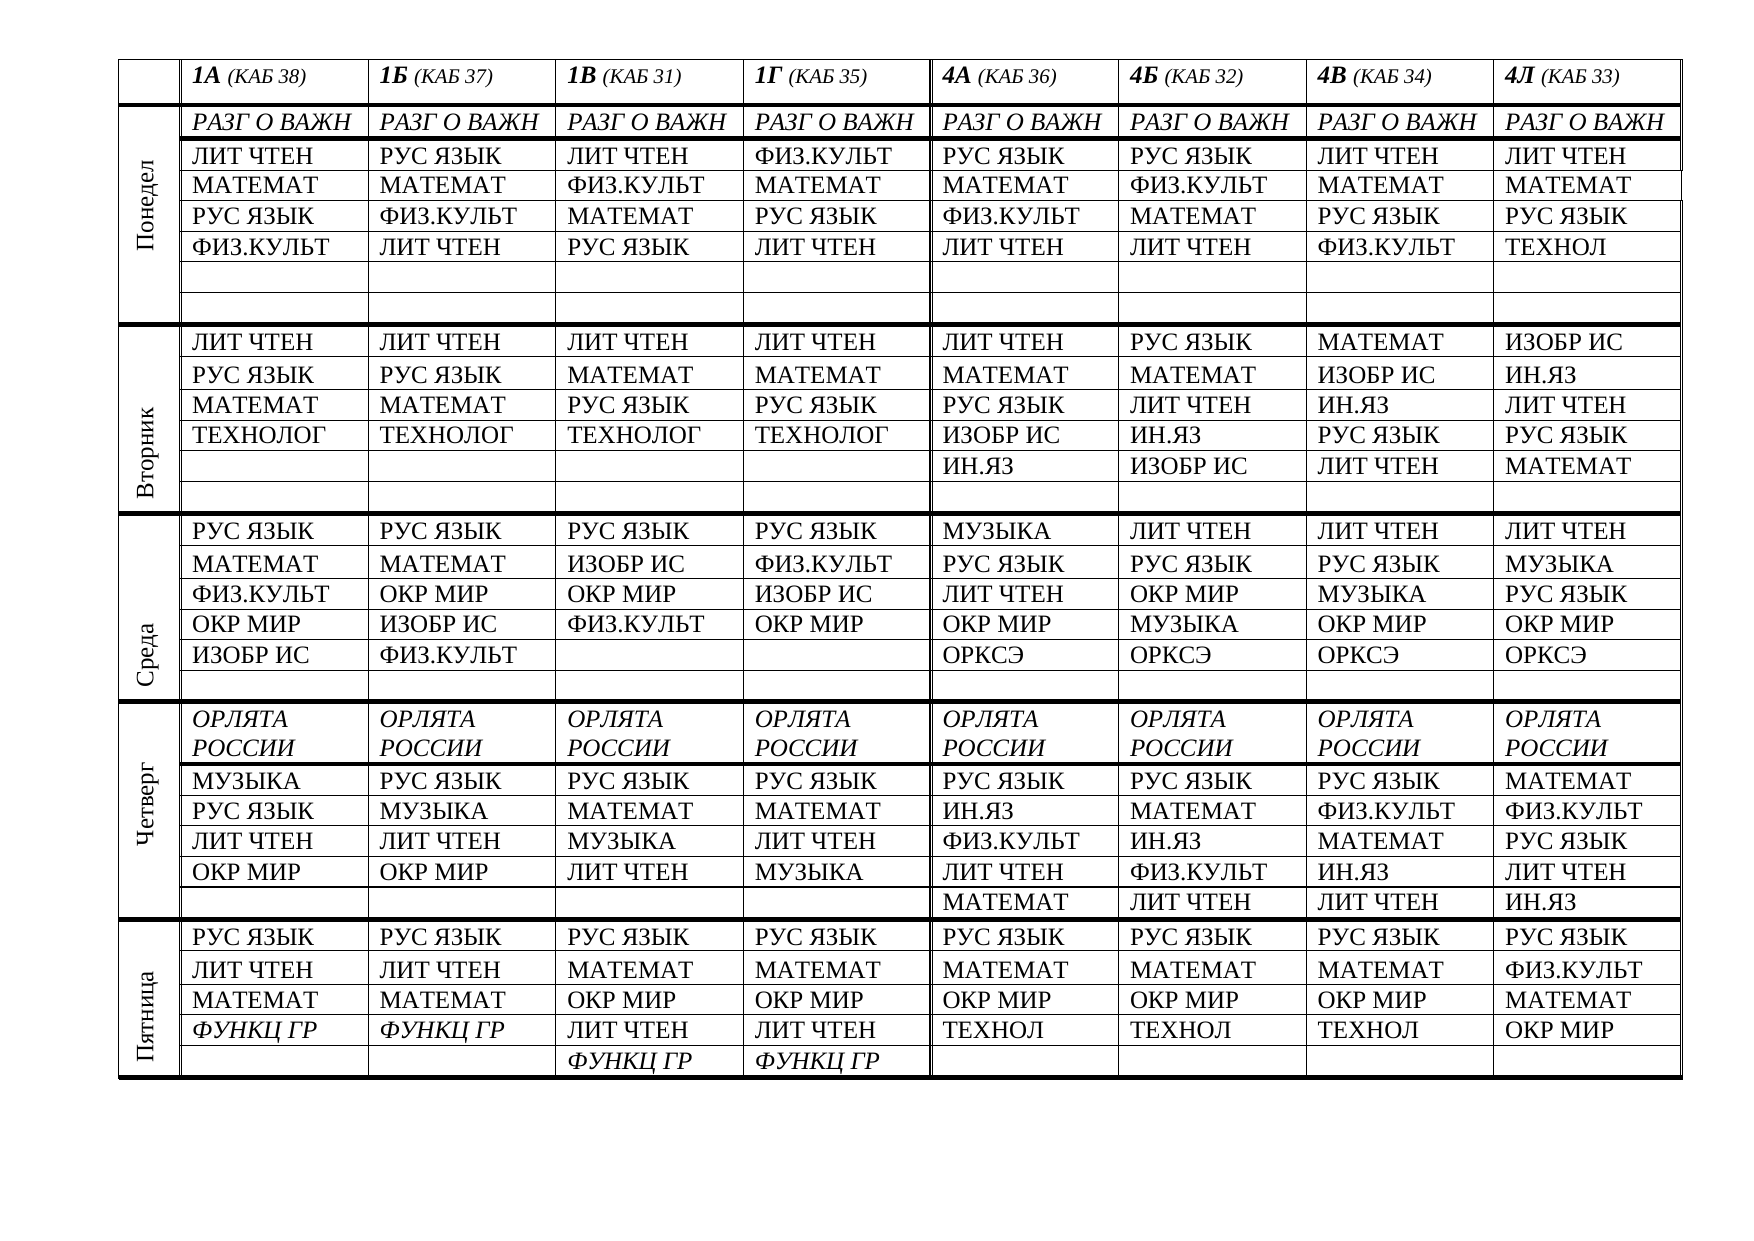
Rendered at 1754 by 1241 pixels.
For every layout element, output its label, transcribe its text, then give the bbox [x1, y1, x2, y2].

table_cell [1119, 482, 1306, 511]
table_cell [182, 1046, 368, 1075]
table_cell Рус язык [1307, 922, 1493, 950]
table_cell [556, 293, 743, 322]
table_cell Математ [1307, 826, 1493, 856]
table_cell Ин.яз [933, 451, 1118, 481]
table_cell Физ.культ [933, 826, 1118, 856]
table_cell Технол [1494, 232, 1680, 261]
table_cell Окр мир [1307, 985, 1493, 1014]
table_cell Рус язык [369, 357, 555, 389]
table_cell [1119, 293, 1306, 322]
table_cell Физ.культ [369, 201, 555, 231]
table_cell Математ [369, 546, 555, 578]
table_cell [182, 451, 368, 481]
table_cell [933, 262, 1118, 292]
table_cell Лит чтен [1307, 451, 1493, 481]
table_cell Изобр ис [933, 421, 1118, 450]
table_cell [182, 262, 368, 292]
table_cell [933, 1046, 1118, 1075]
table_cell Ин.яз [1307, 857, 1493, 886]
table_cell [1494, 1046, 1680, 1075]
table_cell Лит чтен [556, 141, 743, 169]
table_cell [556, 482, 743, 511]
table_cell [744, 482, 929, 511]
table_cell Лит чтен [1307, 888, 1493, 917]
table_cell [369, 671, 555, 699]
table_cell Изобр ис [556, 546, 743, 578]
table_cell [369, 482, 555, 511]
table_cell Математ [556, 201, 743, 231]
table_cell Лит чтен [933, 232, 1118, 261]
table_cell Орлята России [556, 704, 743, 761]
table_cell Среда [119, 516, 179, 699]
table_cell Лит чтен [1307, 516, 1493, 544]
table_header 4л (каб 33) [1494, 60, 1680, 103]
table_cell Лит чтен [556, 1015, 743, 1045]
table_cell Технолог [369, 421, 555, 450]
table_cell [744, 640, 929, 669]
table_cell Рус язык [744, 922, 929, 950]
table_cell Понедел [119, 107, 179, 322]
table_cell Ин.яз [1494, 888, 1680, 917]
table_cell [182, 293, 368, 322]
table_cell Орлята России [1119, 704, 1306, 761]
table_cell Разг о важн [1494, 107, 1680, 136]
table_cell [556, 888, 743, 917]
table_cell Рус язык [369, 766, 555, 795]
table_cell [1119, 671, 1306, 699]
table_cell [1119, 262, 1306, 292]
table_cell Лит чтен [1119, 232, 1306, 261]
table_cell Математ [1307, 951, 1493, 984]
table_cell Математ [1119, 201, 1306, 231]
table_cell Орлята России [1494, 704, 1680, 761]
table_cell Математ [182, 546, 368, 578]
table_cell [556, 640, 743, 669]
table_cell Рус язык [1307, 766, 1493, 795]
table_cell [556, 451, 743, 481]
table_header 1б (каб 37) [369, 60, 555, 103]
table_cell Рус язык [1307, 201, 1493, 231]
table_cell Окр мир [369, 579, 555, 608]
table_cell Разг о важн [369, 107, 555, 136]
table_cell Физ.культ [933, 201, 1118, 231]
table_header 4б (каб 32) [1119, 60, 1306, 103]
table_cell Изобр ис [1307, 357, 1493, 389]
table_cell [1307, 671, 1493, 699]
table_cell Математ [1119, 951, 1306, 984]
table_cell Разг о важн [182, 107, 368, 136]
table_cell Музыка [933, 516, 1118, 544]
table_cell Рус язык [744, 390, 929, 419]
table_cell Физ.культ [1494, 796, 1680, 825]
table_cell Рус язык [369, 922, 555, 950]
table_cell Окр мир [182, 610, 368, 639]
table_cell Математ [1307, 327, 1493, 356]
table_cell Лит чтен [182, 951, 368, 984]
table_cell Музыка [556, 826, 743, 856]
table_cell Математ [744, 796, 929, 825]
table_cell Орлята России [933, 704, 1118, 761]
table_cell Рус язык [1119, 327, 1306, 356]
table_cell Лит чтен [369, 327, 555, 356]
table_cell Окр мир [1494, 1015, 1680, 1045]
table_cell Физ.культ [1119, 857, 1306, 886]
table_cell [744, 451, 929, 481]
table_cell Физ.культ [556, 610, 743, 639]
table_cell Окр мир [1307, 610, 1493, 639]
table_cell [182, 888, 368, 917]
table_cell [182, 482, 368, 511]
table_cell [369, 451, 555, 481]
table_cell [1494, 293, 1680, 322]
table_cell Окр мир [1119, 985, 1306, 1014]
table_cell Музыка [1119, 610, 1306, 639]
table_cell Математ [933, 357, 1118, 389]
table_cell Рус язык [1494, 922, 1680, 950]
table_cell [369, 262, 555, 292]
table_cell Рус язык [1307, 421, 1493, 450]
table_cell [369, 1046, 555, 1075]
table_cell Вторник [119, 327, 179, 511]
table_cell математ [369, 390, 555, 419]
table_cell Технол [1307, 1015, 1493, 1045]
table_cell Лит чтен [369, 232, 555, 261]
table_cell Изобр ис [1119, 451, 1306, 481]
table_cell Рус язык [933, 922, 1118, 950]
table_cell Лит чтен [744, 232, 929, 261]
table_cell Рус язык [1494, 421, 1680, 450]
table_cell Окр мир [1494, 610, 1680, 639]
table_cell Математ [556, 357, 743, 389]
table_cell Технол [933, 1015, 1118, 1045]
table_cell Рус язык [182, 201, 368, 231]
table_cell Технол [1119, 1015, 1306, 1045]
table_cell Рус язык [182, 516, 368, 544]
table_cell Лит чтен [744, 327, 929, 356]
table_cell Пятница [119, 922, 179, 1075]
table_cell Рус язык [556, 516, 743, 544]
table_cell окр мир [744, 985, 929, 1014]
table_cell Лит чтен [556, 327, 743, 356]
table_cell математ [182, 390, 368, 419]
table_cell Изобр ис [182, 640, 368, 669]
table_cell технолог [556, 421, 743, 450]
table_cell Рус язык [933, 390, 1118, 419]
table_cell Физ.культ [1494, 951, 1680, 984]
table_header [119, 60, 179, 103]
table_cell [1119, 1046, 1306, 1075]
table_cell Функц гр [182, 1015, 368, 1045]
table_cell Рус язык [556, 232, 743, 261]
table_cell окр мир [182, 857, 368, 886]
table_cell Музыка [1494, 546, 1680, 578]
table_cell Лит чтен [933, 579, 1118, 608]
table_cell Математ [1494, 171, 1681, 200]
table_cell Математ [369, 171, 555, 200]
table_cell окр мир [556, 985, 743, 1014]
table_cell Математ [744, 357, 929, 389]
table_cell Рус язык [1307, 546, 1493, 578]
table_cell Орлята России [744, 704, 929, 761]
table_cell Ин.яз [1119, 826, 1306, 856]
table_cell окр мир [744, 610, 929, 639]
table_cell Математ [1494, 985, 1680, 1014]
table_cell Музыка [744, 857, 929, 886]
table_cell Лит чтен [933, 327, 1118, 356]
table_cell Лит чтен [1119, 516, 1306, 544]
table_cell Четверг [119, 704, 179, 917]
table_cell Музыка [1307, 579, 1493, 608]
table_cell Лит чтен [1494, 141, 1680, 169]
table_cell [369, 293, 555, 322]
table_cell Лит чтен [182, 327, 368, 356]
table_cell [182, 671, 368, 699]
table_cell Лит чтен [744, 1015, 929, 1045]
table_cell Рус язык [933, 766, 1118, 795]
table_cell Физ.культ [182, 579, 368, 608]
table_cell Изобр ис [1494, 327, 1680, 356]
table_cell Рус язык [182, 922, 368, 950]
table_cell [1494, 482, 1680, 511]
table_cell Лит чтен [1494, 516, 1680, 544]
table_cell Математ [556, 796, 743, 825]
table_header 1в (каб 31) [556, 60, 743, 103]
table_cell Лит чтен [744, 826, 929, 856]
table_cell Математ [182, 171, 368, 200]
table_cell Рус язык [369, 141, 555, 169]
table_cell Физ.культ [1307, 232, 1493, 261]
table_cell Окр мир [933, 610, 1118, 639]
table_cell Рус язык [556, 766, 743, 795]
table_cell Рус язык [1494, 826, 1680, 856]
table_cell Лит чтен [182, 826, 368, 856]
table_cell окр мир [556, 579, 743, 608]
table_cell [933, 293, 1118, 322]
table_cell Орлята России [1307, 704, 1493, 761]
table_cell Рус язык [369, 516, 555, 544]
table_cell Физ.культ [369, 640, 555, 669]
table_cell Математ [1494, 766, 1680, 795]
table_cell Разг о важн [1119, 107, 1306, 136]
table_cell Орлята России [182, 704, 368, 761]
table_cell Рус язык [182, 357, 368, 389]
table_cell Разг о важн [933, 107, 1118, 136]
table_cell Функц гр [369, 1015, 555, 1045]
table_cell Физ.культ [1307, 796, 1493, 825]
table_cell Физ.культ [744, 141, 929, 169]
table_cell [1307, 482, 1493, 511]
table_header 4а (каб 36) [933, 60, 1118, 103]
table_cell Рус язык [1119, 546, 1306, 578]
table_cell Математ [1119, 357, 1306, 389]
table_cell Разг о важн [1307, 107, 1493, 136]
table_header 1а (каб 38) [182, 60, 368, 103]
table_cell [1307, 1046, 1493, 1075]
table_cell Физ.культ [182, 232, 368, 261]
table_header 1г (каб 35) [744, 60, 929, 103]
table_cell Функц гр [744, 1046, 929, 1075]
table_cell Ин.яз [1494, 357, 1680, 389]
table_cell ОРКСЭ [933, 640, 1118, 669]
table_cell Разг о важн [744, 107, 929, 136]
table_cell [369, 888, 555, 917]
table_cell Лит чтен [1119, 888, 1306, 917]
table_cell Рус язык [933, 141, 1118, 169]
table_cell ОРКСЭ [1494, 640, 1680, 669]
table_cell Математ [1307, 171, 1493, 200]
table_cell Математ [744, 951, 929, 984]
table_cell [1307, 262, 1493, 292]
table_cell Математ [369, 985, 555, 1014]
table_cell Математ [933, 171, 1118, 200]
table_cell Лит чтен [369, 826, 555, 856]
table_cell Математ [933, 951, 1118, 984]
table_cell Рус язык [1494, 579, 1680, 608]
table_cell Рус язык [933, 546, 1118, 578]
table_cell Разг о важн [556, 107, 743, 136]
table_cell [744, 671, 929, 699]
table_cell [1494, 671, 1680, 699]
table_cell ОРКСЭ [1307, 640, 1493, 669]
table_cell [933, 482, 1118, 511]
table_cell Физ.культ [556, 171, 743, 200]
table_cell Музыка [182, 766, 368, 795]
table_cell Математ [744, 171, 929, 200]
table_cell [1307, 293, 1493, 322]
table_cell Лит чтен [369, 951, 555, 984]
table_cell Функц гр [556, 1046, 743, 1075]
table_cell Лит чтен [1119, 390, 1306, 419]
table_cell Рус язык [1119, 922, 1306, 950]
table_cell Рус язык [556, 922, 743, 950]
table_cell Лит чтен [1494, 390, 1680, 419]
table_cell Лит чтен [1494, 857, 1680, 886]
table_cell Ин.яз [1119, 421, 1306, 450]
table_cell Ин.яз [1307, 390, 1493, 419]
table_cell Математ [182, 985, 368, 1014]
table_cell окр мир [369, 857, 555, 886]
table_cell Изобр ис [744, 579, 929, 608]
table_cell [1494, 262, 1680, 292]
table_cell Рус язык [744, 201, 929, 231]
table_header 4в (каб 34) [1307, 60, 1493, 103]
table_cell Математ [1494, 451, 1680, 481]
table_cell Лит чтен [182, 141, 368, 169]
table_cell Технолог [182, 421, 368, 450]
table_cell Окр мир [933, 985, 1118, 1014]
table_cell ОРКСЭ [1119, 640, 1306, 669]
table_cell [933, 671, 1118, 699]
table_cell Математ [1119, 796, 1306, 825]
table_cell Лит чтен [933, 857, 1118, 886]
table_cell технолог [744, 421, 929, 450]
table_cell Физ.культ [744, 546, 929, 578]
table_cell [744, 293, 929, 322]
table_cell [556, 671, 743, 699]
table_cell Ин.яз [933, 796, 1118, 825]
table_cell Математ [933, 888, 1118, 917]
table_cell Окр мир [1119, 579, 1306, 608]
table_cell [744, 888, 929, 917]
table_cell Рус язык [744, 516, 929, 544]
table_cell [744, 262, 929, 292]
table_cell Орлята России [369, 704, 555, 761]
table_cell [556, 262, 743, 292]
table_cell Изобр ис [369, 610, 555, 639]
table_cell Рус язык [744, 766, 929, 795]
table_cell Рус язык [1119, 766, 1306, 795]
table_cell Лит чтен [1307, 141, 1493, 169]
table_cell Лит чтен [556, 857, 743, 886]
table_cell Математ [556, 951, 743, 984]
table_cell Рус язык [1119, 141, 1306, 169]
table_cell Физ.культ [1119, 171, 1306, 200]
table_cell Музыка [369, 796, 555, 825]
table_cell Рус язык [182, 796, 368, 825]
table_cell Рус язык [1494, 201, 1680, 231]
table_cell Рус язык [556, 390, 743, 419]
